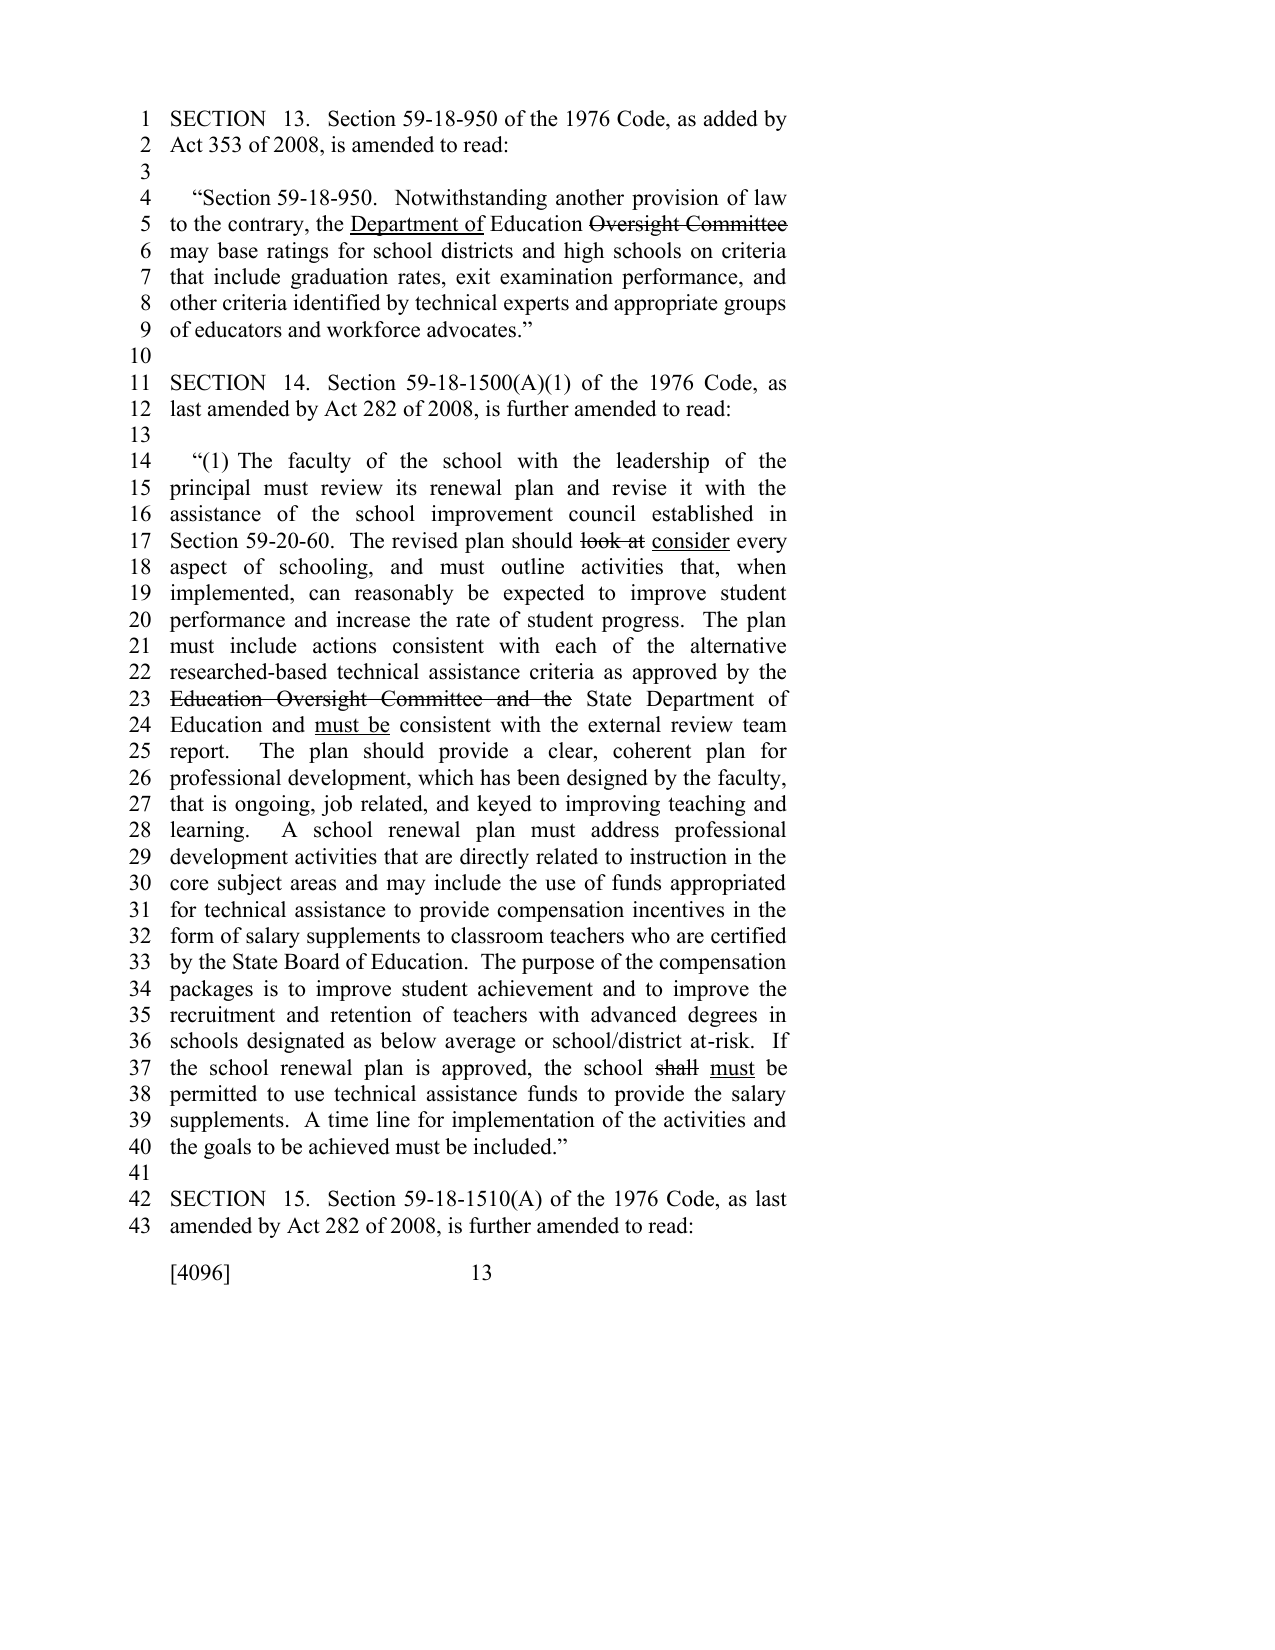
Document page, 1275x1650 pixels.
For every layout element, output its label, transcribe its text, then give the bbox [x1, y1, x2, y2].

text SECTION 15. Section 59-18-1510(A) of the 1976 Code, as last amended by Act 282 of 2008, is further amended to read: [169, 1186, 787, 1238]
text “(1) The faculty of the school with the leadership of the principal must review its renewal plan and revise it with the assistance of the school improvement council established in Section 59-20-60. The revised plan should look at consider every aspect of schooling, and must outline activities that, when implemented, can reasonably be expected to improve student performance and increase the rate of student progress. The plan must include actions consistent with each of the alternative researched-based technical assistance criteria as approved by the Education Oversight Committee and the State Department of Education and must be consistent with the external review team report. The plan should provide a clear, coherent plan for professional development, which has been designed by the faculty, that is ongoing, job related, and keyed to improving teaching and learning. A school renewal plan must address professional development activities that are directly related to instruction in the core subject areas and may include the use of funds appropriated for technical assistance to provide compensation incentives in the form of salary supplements to classroom teachers who are certified by the State Board of Education. The purpose of the compensation packages is to improve student achievement and to improve the recruitment and retention of teachers with advanced degrees in schools designated as below average or school/district at-risk. If the school renewal plan is approved, the school shall must be permitted to use technical assistance funds to provide the salary supplements. A time line for implementation of the activities and the goals to be achieved must be included.” [169, 448, 787, 1159]
text SECTION 14. Section 59-18-1500(A)(1) of the 1976 Code, as last amended by Act 282 of 2008, is further amended to read: [169, 368, 787, 421]
text SECTION 13. Section 59-18-950 of the 1976 Code, as added by Act 353 of 2008, is amended to read: [169, 105, 787, 158]
text “Section 59-18-950. Notwithstanding another provision of law to the contrary, the Department of Education Oversight Committee may base ratings for school districts and high schools on criteria that include graduation rates, exit examination performance, and other criteria identified by technical experts and appropriate groups of educators and workforce advocates.” [169, 184, 787, 342]
